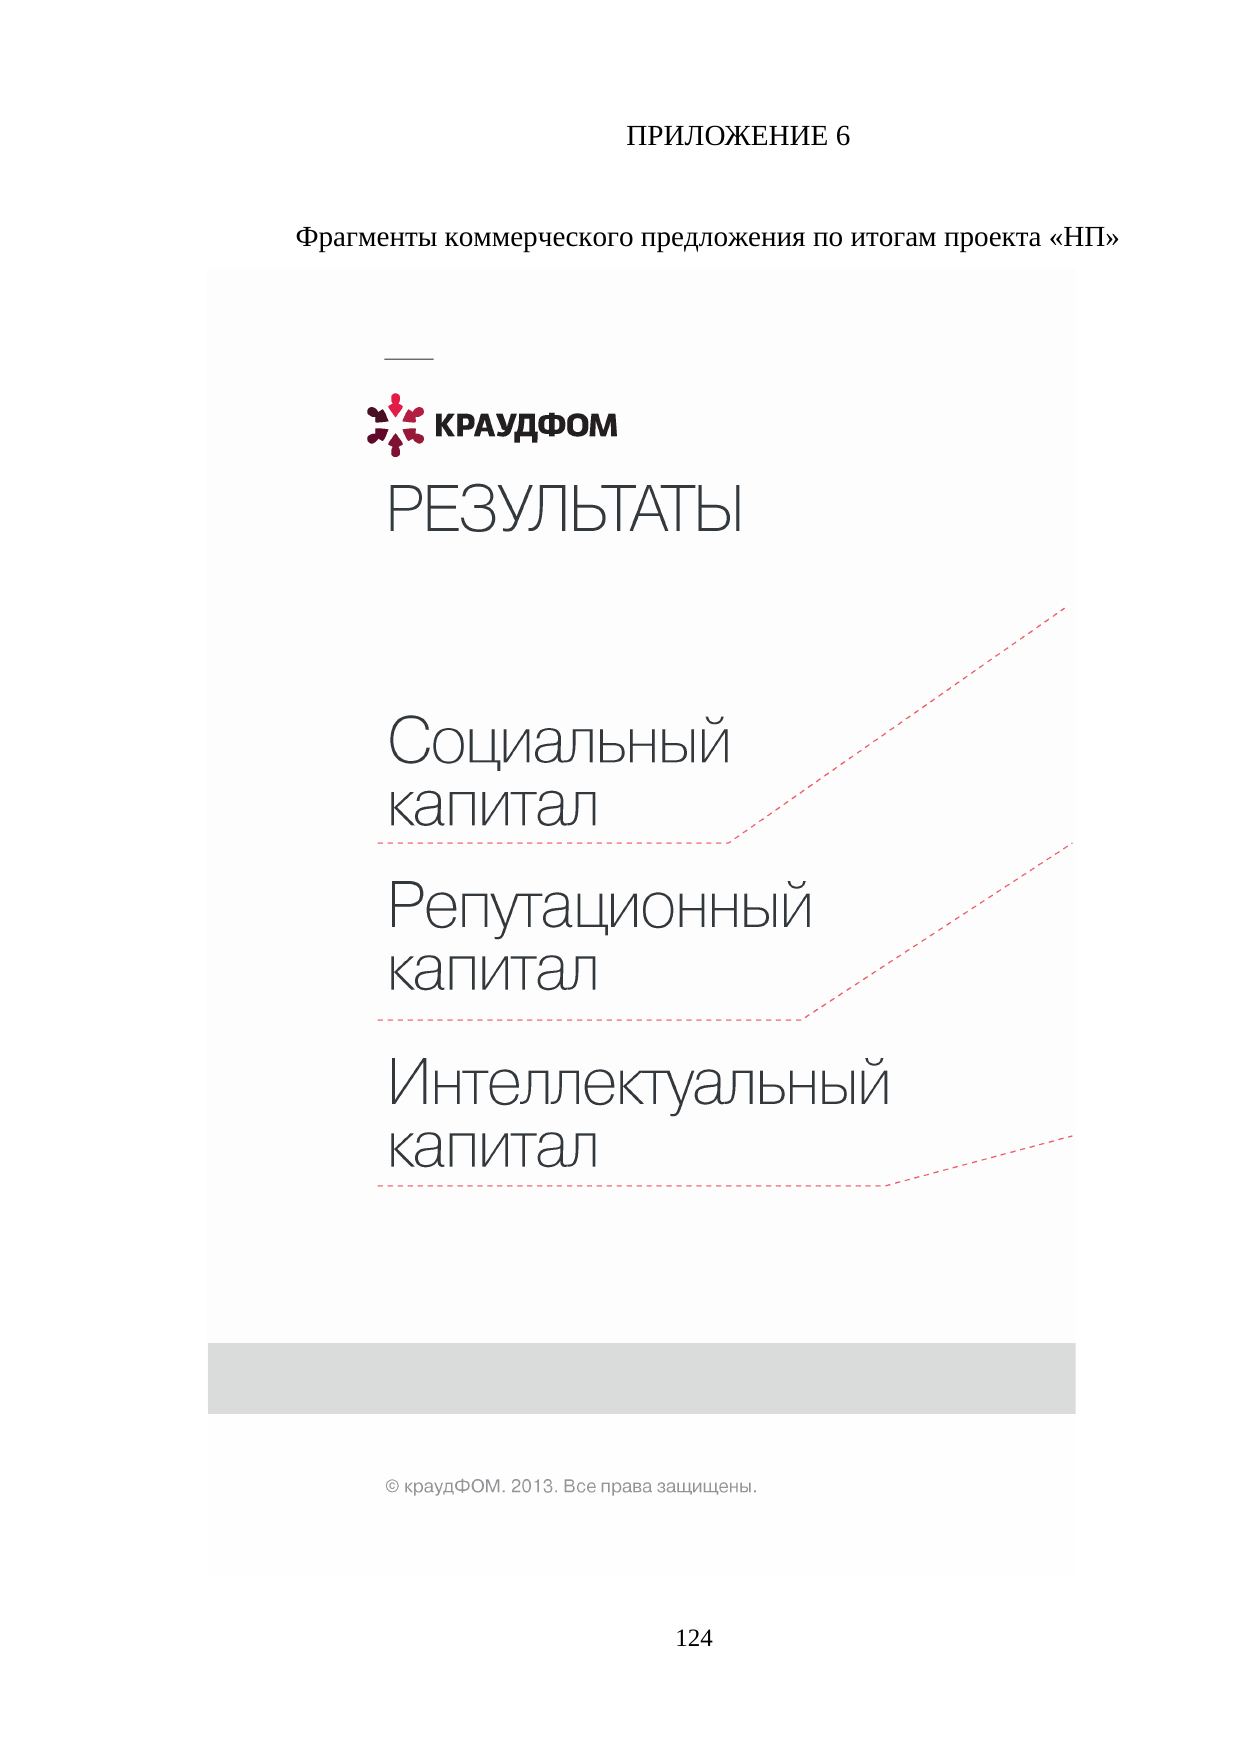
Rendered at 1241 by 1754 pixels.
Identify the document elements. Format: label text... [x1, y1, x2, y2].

text ПРИЛОЖЕНИЕ 6 [207, 118, 1181, 152]
text Фрагменты коммерческого предложения по итогам проекта «НП» [207, 219, 1181, 252]
picture [206, 269, 1076, 1578]
